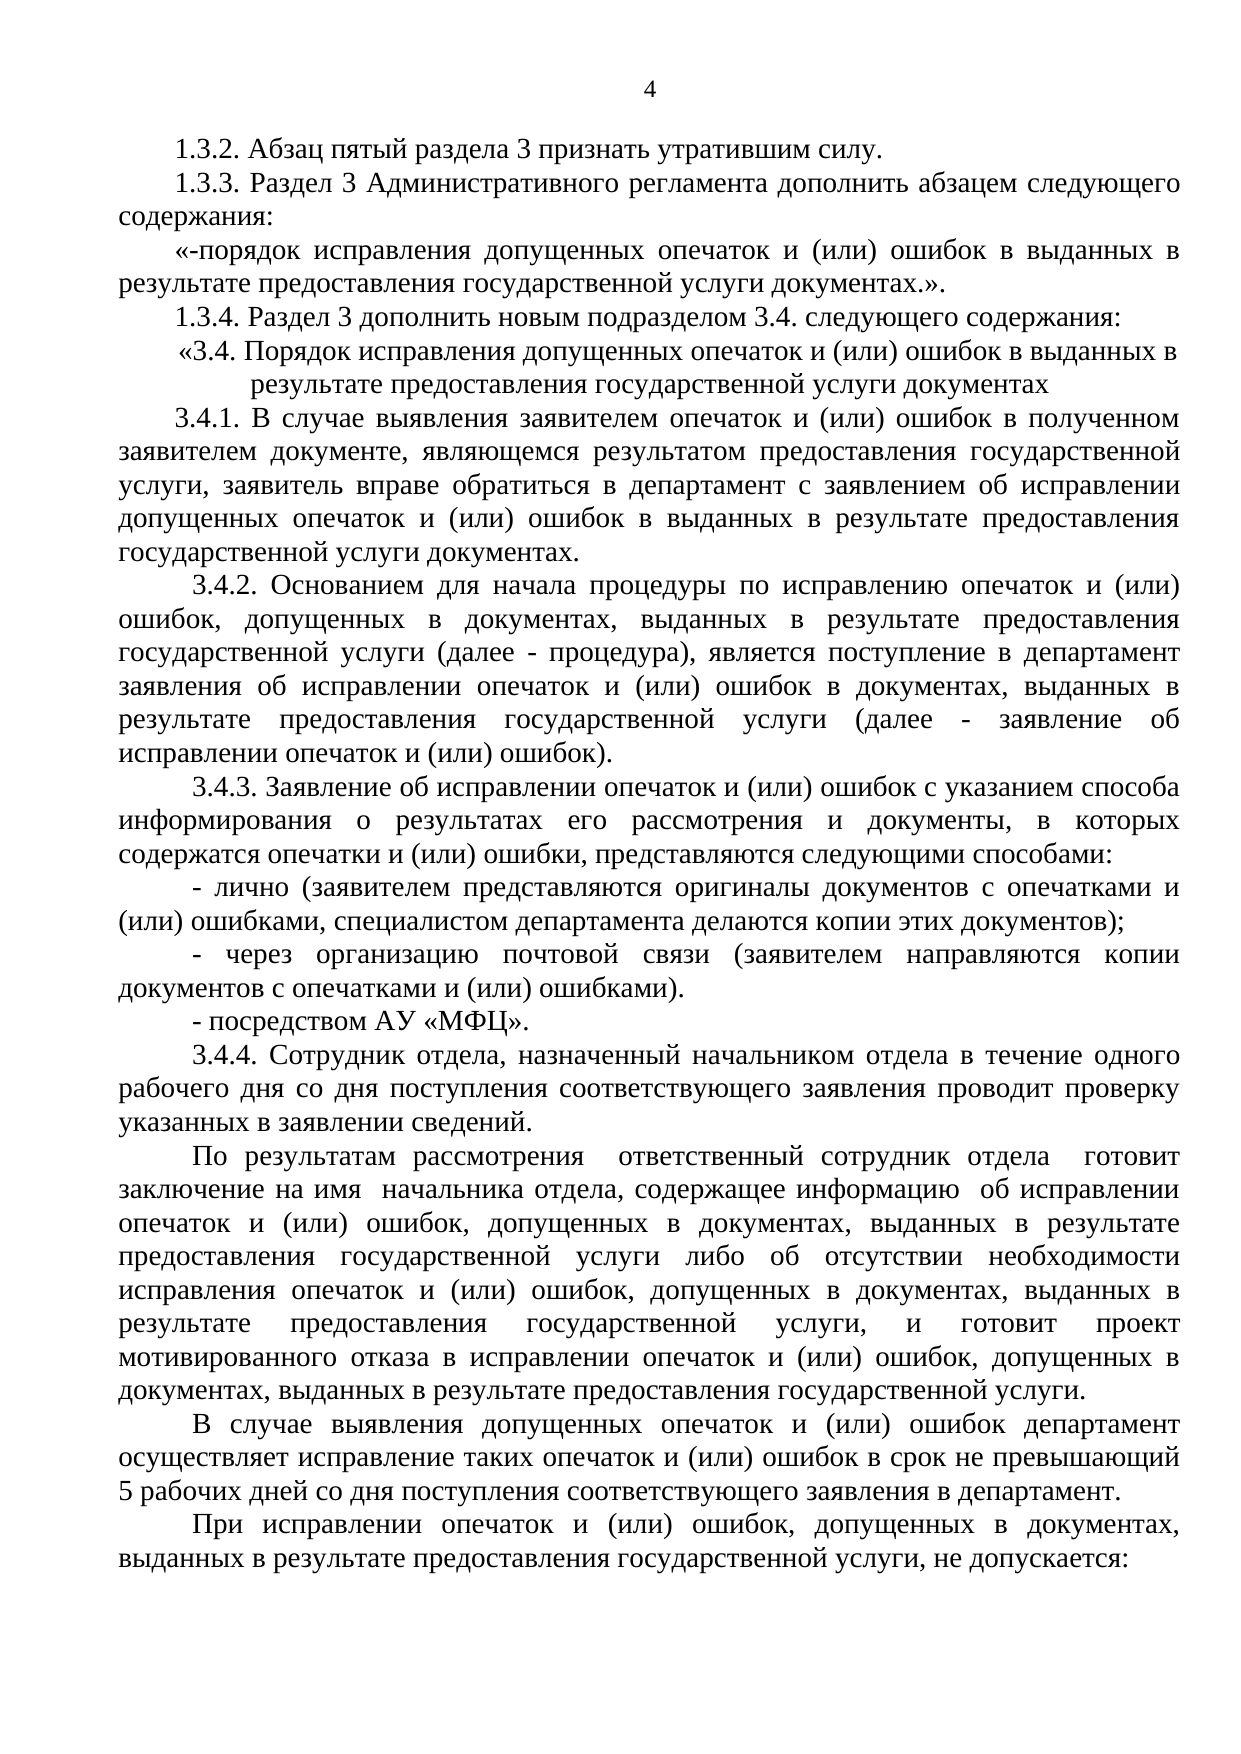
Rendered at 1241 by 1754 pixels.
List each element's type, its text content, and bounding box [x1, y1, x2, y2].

text 1.3.4. Раздел 3 дополнить новым подразделом 3.4. следующего содержания: [118, 299, 1181, 333]
text «-порядок исправления допущенных опечаток и (или) ошибок в выданных в результате предоставления государственной услуги документах.». [118, 232, 1181, 299]
text 3.4.2. Основанием для начала процедуры по исправлению опечаток и (или) ошибок, допущенных в документах, выданных в результате предоставления государственной услуги (далее - процедура), является поступление в департамент заявления об исправлении опечаток и (или) ошибок в документах, выданных в результате предоставления государственной услуги (далее - заявление об исправлении опечаток и (или) ошибок). [118, 567, 1181, 769]
text - посредством АУ «МФЦ». [118, 1003, 1181, 1037]
text - через организацию почтовой связи (заявителем направляются копии документов с опечатками и (или) ошибками). [118, 936, 1181, 1003]
text 1.3.2. Абзац пятый раздела 3 признать утратившим силу. [118, 131, 1181, 165]
text 3.4.3. Заявление об исправлении опечаток и (или) ошибок с указанием способа информирования о результатах его рассмотрения и документы, в которых содержатся опечатки и (или) ошибки, представляются следующими способами: [118, 769, 1181, 869]
text 3.4.1. В случае выявления заявителем опечаток и (или) ошибок в полученном заявителем документе, являющемся результатом предоставления государственной услуги, заявитель вправе обратиться в департамент с заявлением об исправлении допущенных опечаток и (или) ошибок в выданных в результате предоставления государственной услуги документах. [118, 400, 1181, 567]
text - лично (заявителем представляются оригиналы документов с опечатками и (или) ошибками, специалистом департамента делаются копии этих документов); [118, 869, 1181, 936]
text «3.4. Порядок исправления допущенных опечаток и (или) ошибок в выданных в результате предоставления государственной услуги документах [118, 333, 1181, 400]
text При исправлении опечаток и (или) ошибок, допущенных в документах, выданных в результате предоставления государственной услуги, не допускается: [118, 1507, 1181, 1574]
text 3.4.4. Сотрудник отдела, назначенный начальником отдела в течение одного рабочего дня со дня поступления соответствующего заявления проводит проверку указанных в заявлении сведений. [118, 1037, 1181, 1138]
text В случае выявления допущенных опечаток и (или) ошибок департамент осуществляет исправление таких опечаток и (или) ошибок в срок не превышающий 5 рабочих дней со дня поступления соответствующего заявления в департамент. [118, 1406, 1181, 1507]
text По результатам рассмотрения ответственный сотрудник отдела готовит заключение на имя начальника отдела, содержащее информацию об исправлении опечаток и (или) ошибок, допущенных в документах, выданных в результате предоставления государственной услуги либо об отсутствии необходимости исправления опечаток и (или) ошибок, допущенных в документах, выданных в результате предоставления государственной услуги, и готовит проект мотивированного отказа в исправлении опечаток и (или) ошибок, допущенных в документах, выданных в результате предоставления государственной услуги. [118, 1138, 1181, 1406]
text 1.3.3. Раздел 3 Административного регламента дополнить абзацем следующего содержания: [118, 165, 1181, 232]
